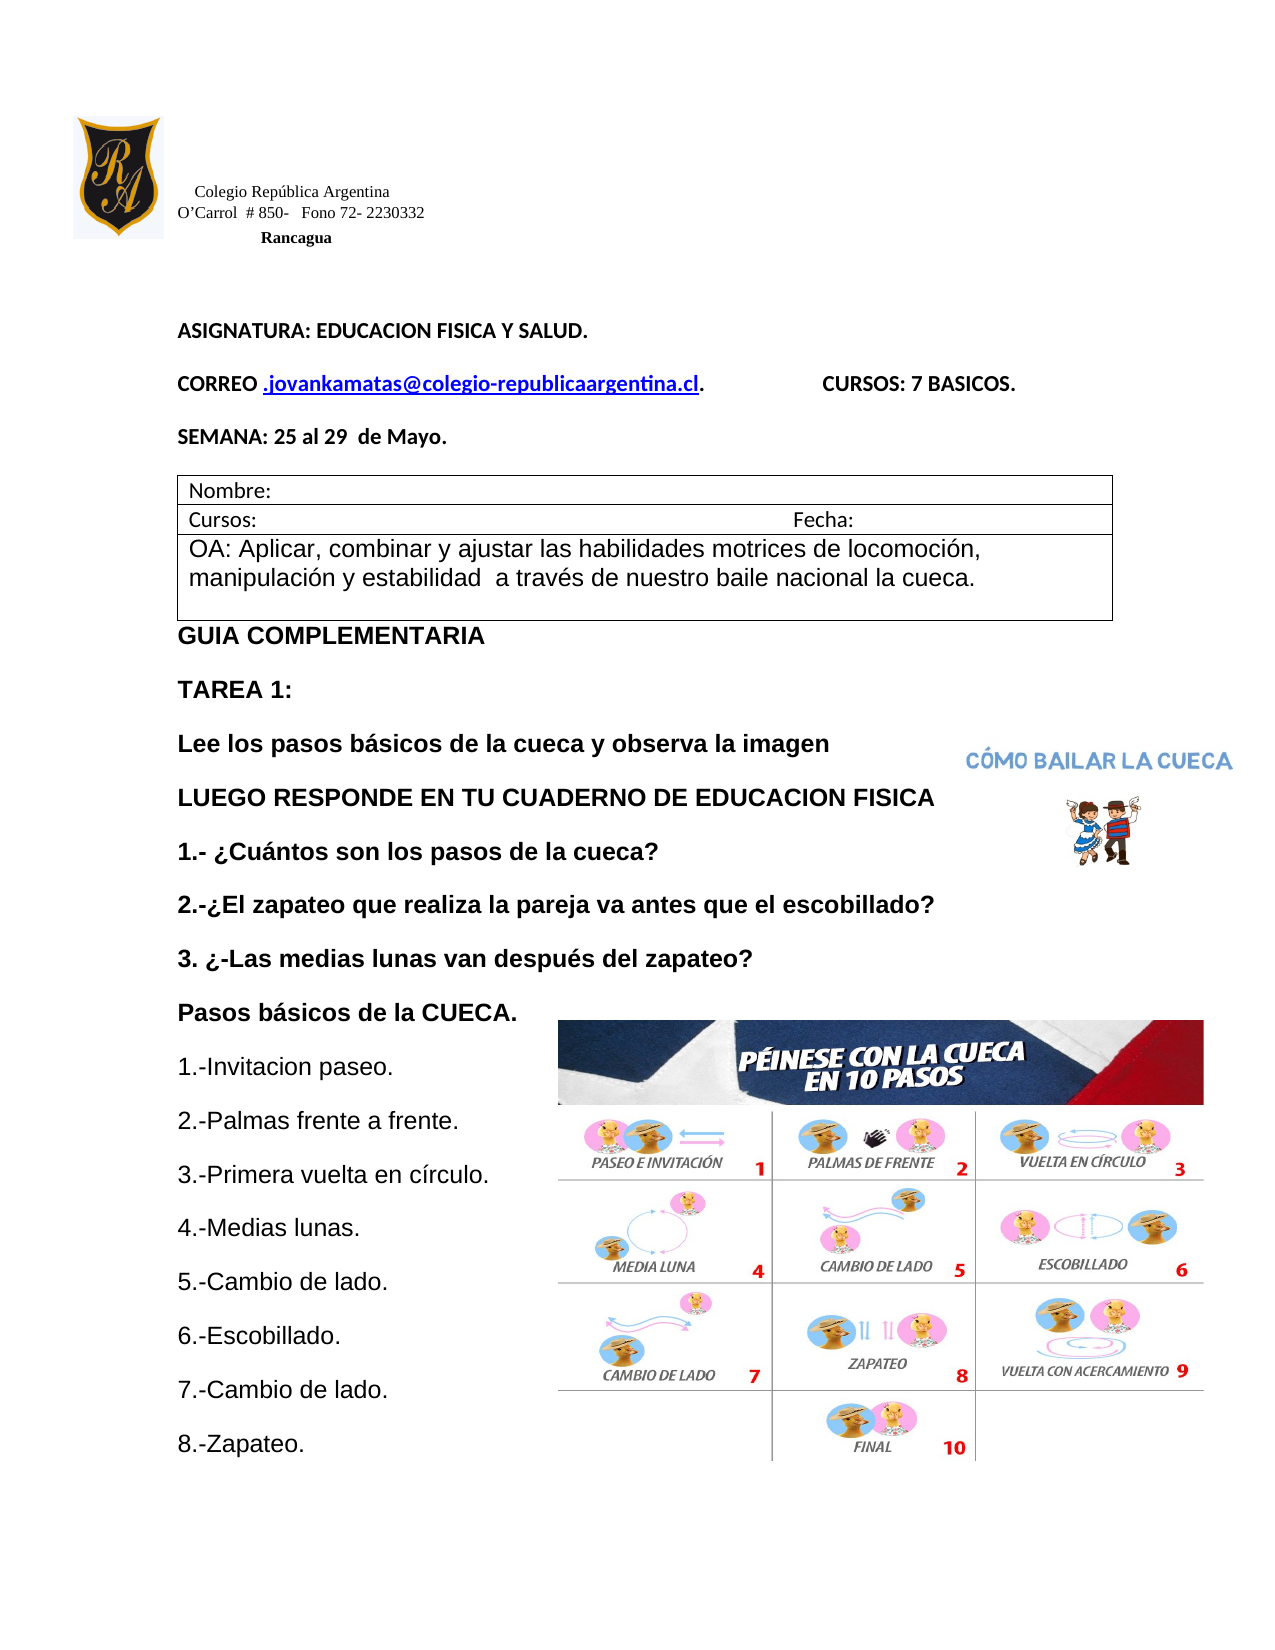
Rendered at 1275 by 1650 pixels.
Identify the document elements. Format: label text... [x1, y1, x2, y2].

text 7.-Cambio de lado. [177, 1375, 558, 1404]
table_cell OA: Aplicar, combinar y ajustar las habilidades motrices de locomoción, manipulación y estabilidad a través de nuestro baile nacional la cueca. [178, 535, 1112, 620]
text CORREO .jovankamatas@colegio-republicaargentina.cl. CURSOS: 7 BASICOS. [177, 369, 1098, 397]
picture [558, 1020, 1204, 1471]
text 2.-Palmas frente a frente. [177, 1106, 558, 1134]
picture [73, 116, 164, 239]
text 3.-Primera vuelta en círculo. [177, 1159, 558, 1188]
text 1.- ¿Cuántos son los pasos de la cueca? [177, 836, 934, 865]
text 2.-¿El zapateo que realiza la pareja va antes que el escobillado? [177, 890, 1098, 919]
text 5.-Cambio de lado. [177, 1267, 558, 1296]
text SEMANA: 25 al 29 de Mayo. [177, 422, 1098, 450]
text Rancagua [177, 222, 1098, 248]
picture [934, 727, 1261, 889]
text 4.-Medias lunas. [177, 1213, 558, 1242]
text 6.-Escobillado. [177, 1321, 558, 1350]
text ASIGNATURA: EDUCACION FISICA Y SALUD. [177, 316, 1098, 344]
text Lee los pasos básicos de la cueca y observa la imagen [177, 729, 934, 757]
table_cell Cursos: Fecha: [178, 505, 1112, 533]
text O’Carrol # 850- Fono 72- 2230332 [177, 203, 1098, 222]
text 3. ¿-Las medias lunas van después del zapateo? [177, 944, 1098, 973]
text Colegio República Argentina [177, 176, 1098, 203]
text 8.-Zapateo. [177, 1429, 558, 1458]
text LUEGO RESPONDE EN TU CUADERNO DE EDUCACION FISICA. [177, 783, 934, 811]
table_header Nombre: [178, 476, 1112, 504]
text TAREA 1: [177, 675, 1098, 704]
text 1.-Invitacion paseo. [177, 1052, 558, 1081]
text GUIA COMPLEMENTARIA [177, 621, 1098, 650]
text Pasos básicos de la CUECA. [177, 998, 1098, 1027]
